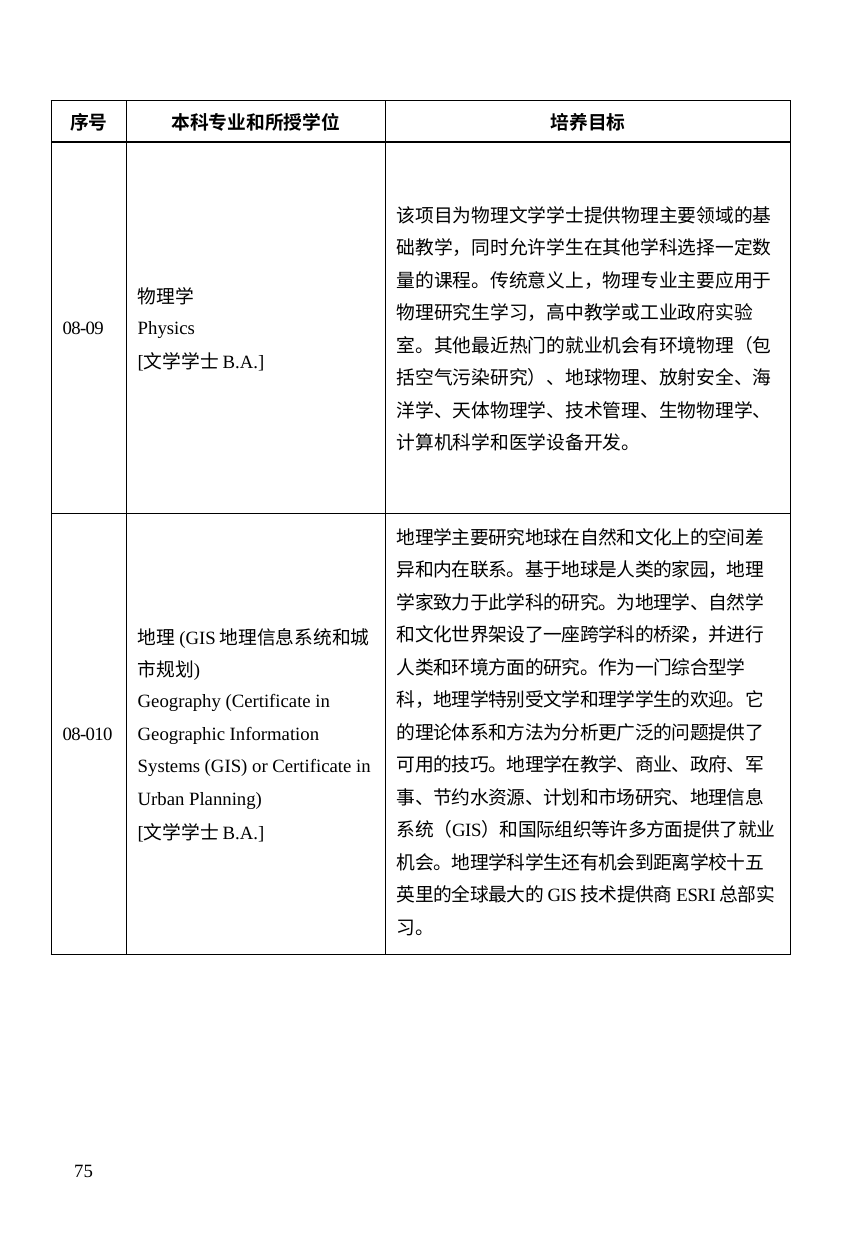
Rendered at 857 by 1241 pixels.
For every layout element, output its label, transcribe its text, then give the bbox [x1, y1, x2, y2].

table_cell [52, 514, 126, 953]
table_cell 物理学 Physics [文学学士B.A.] [127, 143, 385, 513]
table_cell 地理学主要研究地球在自然和文化上的空间差异和内在联系。基于地球是人类的家园，地理学家致力于此学科的研究。为地理学、自然学和文化世界架设了一座跨学科的桥梁，并进行人类和环境方面的研究。作为一门综合型学科，地理学特别受文学和理学学生的欢迎。它的理论体系和方法为分析更广泛的问题提供了可用的技巧。地理学在教学、商业、政府、军事、节约水资源、计划和市场研究、地理信息系统（GIS）和国际组织等许多方面提供了就业机会。地理学科学生还有机会到距离学校的全球最大的GIS技术提供商ESRI总部实习。 [386, 514, 790, 953]
table_cell 地理 (GIS地理信息系统和城市规划) Geography (Certificate in Geographic Information Systems (GIS) or Certificate in Urban Planning) [文学学士B.A.] [127, 514, 385, 953]
table_cell [52, 143, 126, 513]
table_header 本科专业和所授学位 [127, 101, 385, 141]
table_header 序号 [52, 101, 126, 141]
table_cell 该项目为物理文学学士提供物理主要领域的基础教学，同时允许学生在其他学科选择一定数量的课程。传统意义上，物理专业主要应用于物理研究生学习，高中教学或工业政府实验室。其他最近热门的就业机会有环境物理（包括空气污染研究）、地球物理、放射安全、海洋学、天体物理学、技术管理、生物物理学、计算机科学和医学设备开发。 [386, 143, 790, 513]
table_header 培养目标 [386, 101, 790, 141]
